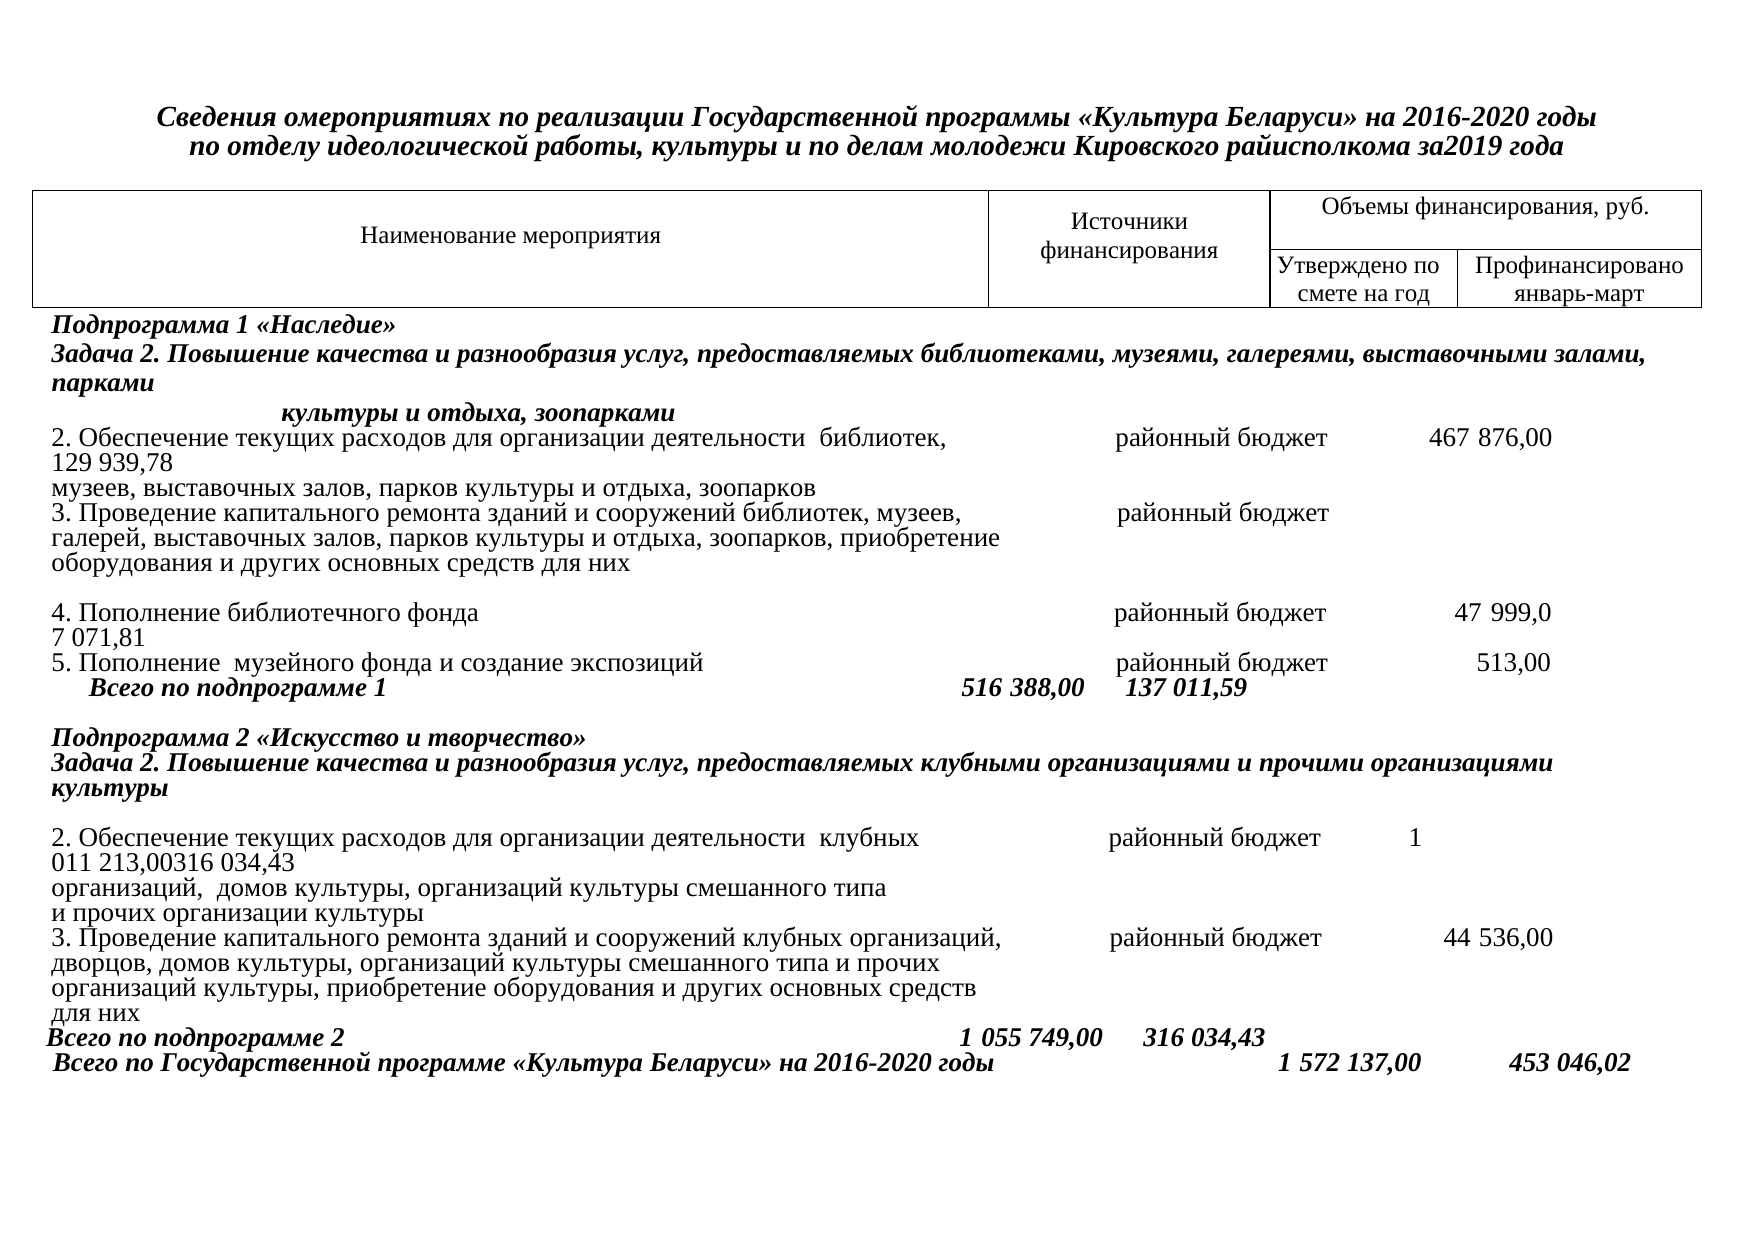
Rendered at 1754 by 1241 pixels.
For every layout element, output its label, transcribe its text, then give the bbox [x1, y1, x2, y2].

table_header Объемы финансирования, руб. [1271, 191, 1701, 249]
text 3. Проведение капитального ремонта зданий и сооружений клубных организаций, районный бюджет 44 536,00 [51, 927, 1665, 952]
text культуры и отдыха, зоопарками [51, 398, 1665, 427]
text для них [51, 1002, 1665, 1027]
text галерей, выставочных залов, парков культуры и отдыха, зоопарков, приобретение [51, 527, 1665, 552]
text 2. Обеспечение текущих расходов для организации деятельности клубных районный бюджет 1 011 213,00316 034,43 [51, 827, 1665, 877]
text по отделу идеологической работы, культуры и по делам молодежи Кировского райисполкома за2019 года [89, 132, 1665, 161]
table_cell Утверждено по смете на год [1271, 250, 1457, 307]
text дворцов, домов культуры, организаций культуры смешанного типа и прочих [51, 952, 1665, 977]
table_header Источники финансирования [989, 191, 1269, 307]
text Подпрограмма 1 «Наследие» [51, 308, 1665, 339]
text организаций, домов культуры, организаций культуры смешанного типа [51, 877, 1665, 902]
text Всего по подпрограмме 1 516 388,00 137 011,59 [89, 677, 1665, 702]
text 3. Проведение капитального ремонта зданий и сооружений библиотек, музеев, районный бюджет [51, 502, 1665, 527]
text оборудования и других основных средств для них [51, 552, 1665, 577]
text музеев, выставочных залов, парков культуры и отдыха, зоопарков [51, 477, 1665, 502]
text Подпрограмма 2 «Искусство и творчество» [51, 727, 1665, 752]
text Сведения омероприятиях по реализации Государственной программы «Культура Беларуси» на 2016-2020 годы [89, 103, 1665, 132]
text Всего по Государственной программе «Культура Беларуси» на 2016-2020 годы 1 572 137,00 453 046,02 [32, 1052, 1665, 1077]
text организаций культуры, приобретение оборудования и других основных средств [51, 977, 1665, 1002]
text Задача 2. Повышение качества и разнообразия услуг, предоставляемых клубными организациями и прочими организациями культуры [51, 752, 1665, 802]
text 2. Обеспечение текущих расходов для организации деятельности библиотек, районный бюджет 467 876,00 129 939,78 [51, 427, 1665, 477]
table_cell Профинансировано январь-март [1458, 250, 1701, 307]
text Всего по подпрограмме 2 1 055 749,00 316 034,43 [32, 1027, 1665, 1052]
text и прочих организации культуры [51, 902, 1665, 927]
text 5. Пополнение музейного фонда и создание экспозиций районный бюджет 513,00 [371, 652, 1665, 677]
text 4. Пополнение библиотечного фонда районный бюджет 47 999,0 7 071,81 [51, 602, 1665, 652]
table_header Наименование мероприятия [33, 191, 988, 307]
text Задача 2. Повышение качества и разнообразия услуг, предоставляемых библиотеками, музеями, галереями, выставочными залами, парками [51, 339, 1665, 398]
text 5. Пополнение музейного фонда и создание экспозиций районный бюджет 513,00 [51, 652, 369, 677]
